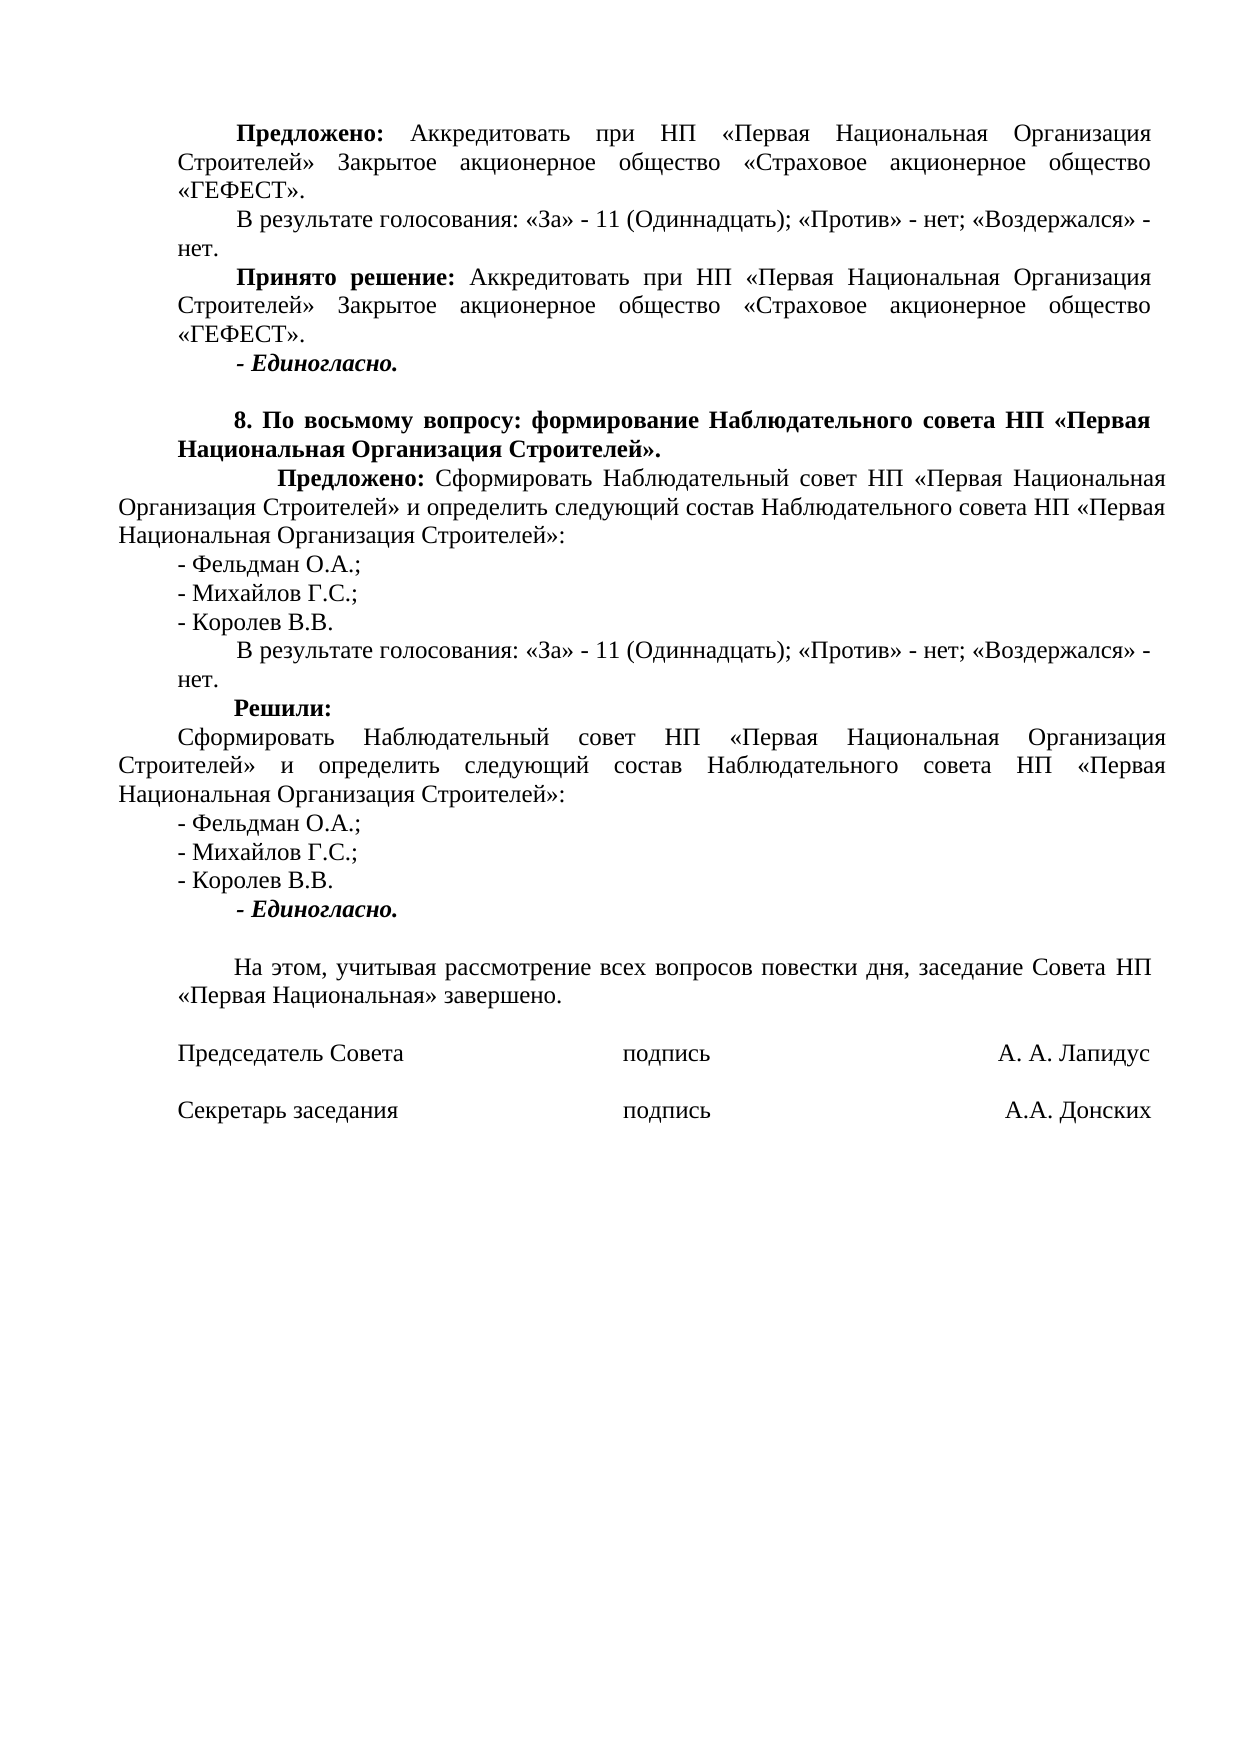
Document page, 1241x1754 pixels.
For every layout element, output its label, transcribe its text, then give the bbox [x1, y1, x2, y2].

text - Михайлов Г.С.; [118, 578, 1167, 607]
text - Единогласно. [177, 348, 1152, 377]
text В результате голосования: «За» - 11 (Одиннадцать); «Против» - нет; «Воздержался» - нет. [177, 636, 1152, 693]
text - Королев В.В. [118, 866, 1167, 894]
text - Королев В.В. [118, 607, 1167, 636]
text Сформировать Наблюдательный совет НП «Первая Национальная Организация Строителей» и определить следующий состав Наблюдательного совета НП «Первая Национальная Организация Строителей»: [118, 722, 1167, 808]
text Председатель Совета подпись А. А. Лапидус [177, 1038, 1152, 1067]
text Принято решение: Аккредитовать при НП «Первая Национальная Организация Строителей» Закрытое акционерное общество «Страховое акционерное общество «ГЕФЕСТ». [177, 262, 1152, 348]
text - Фельдман О.А.; [118, 808, 1167, 837]
text На этом, учитывая рассмотрение всех вопросов повестки дня, заседание Совета НП «Первая Национальная» завершено. [177, 952, 1152, 1009]
text - Фельдман О.А.; [118, 549, 1167, 578]
text Секретарь заседания подпись А.А. Донских [177, 1096, 1152, 1124]
text 8. По восьмому вопросу: формирование Наблюдательного совета НП «Первая Национальная Организация Строителей». [177, 406, 1152, 463]
text - Единогласно. [177, 894, 1152, 923]
text Предложено: Аккредитовать при НП «Первая Национальная Организация Строителей» Закрытое акционерное общество «Страховое акционерное общество «ГЕФЕСТ». [177, 118, 1152, 204]
text Предложено: Сформировать Наблюдательный совет НП «Первая Национальная Организация Строителей» и определить следующий состав Наблюдательного совета НП «Первая Национальная Организация Строителей»: [118, 463, 1167, 549]
text В результате голосования: «За» - 11 (Одиннадцать); «Против» - нет; «Воздержался» - нет. [177, 204, 1152, 262]
text - Михайлов Г.С.; [118, 837, 1167, 866]
text Решили: [177, 693, 1152, 722]
